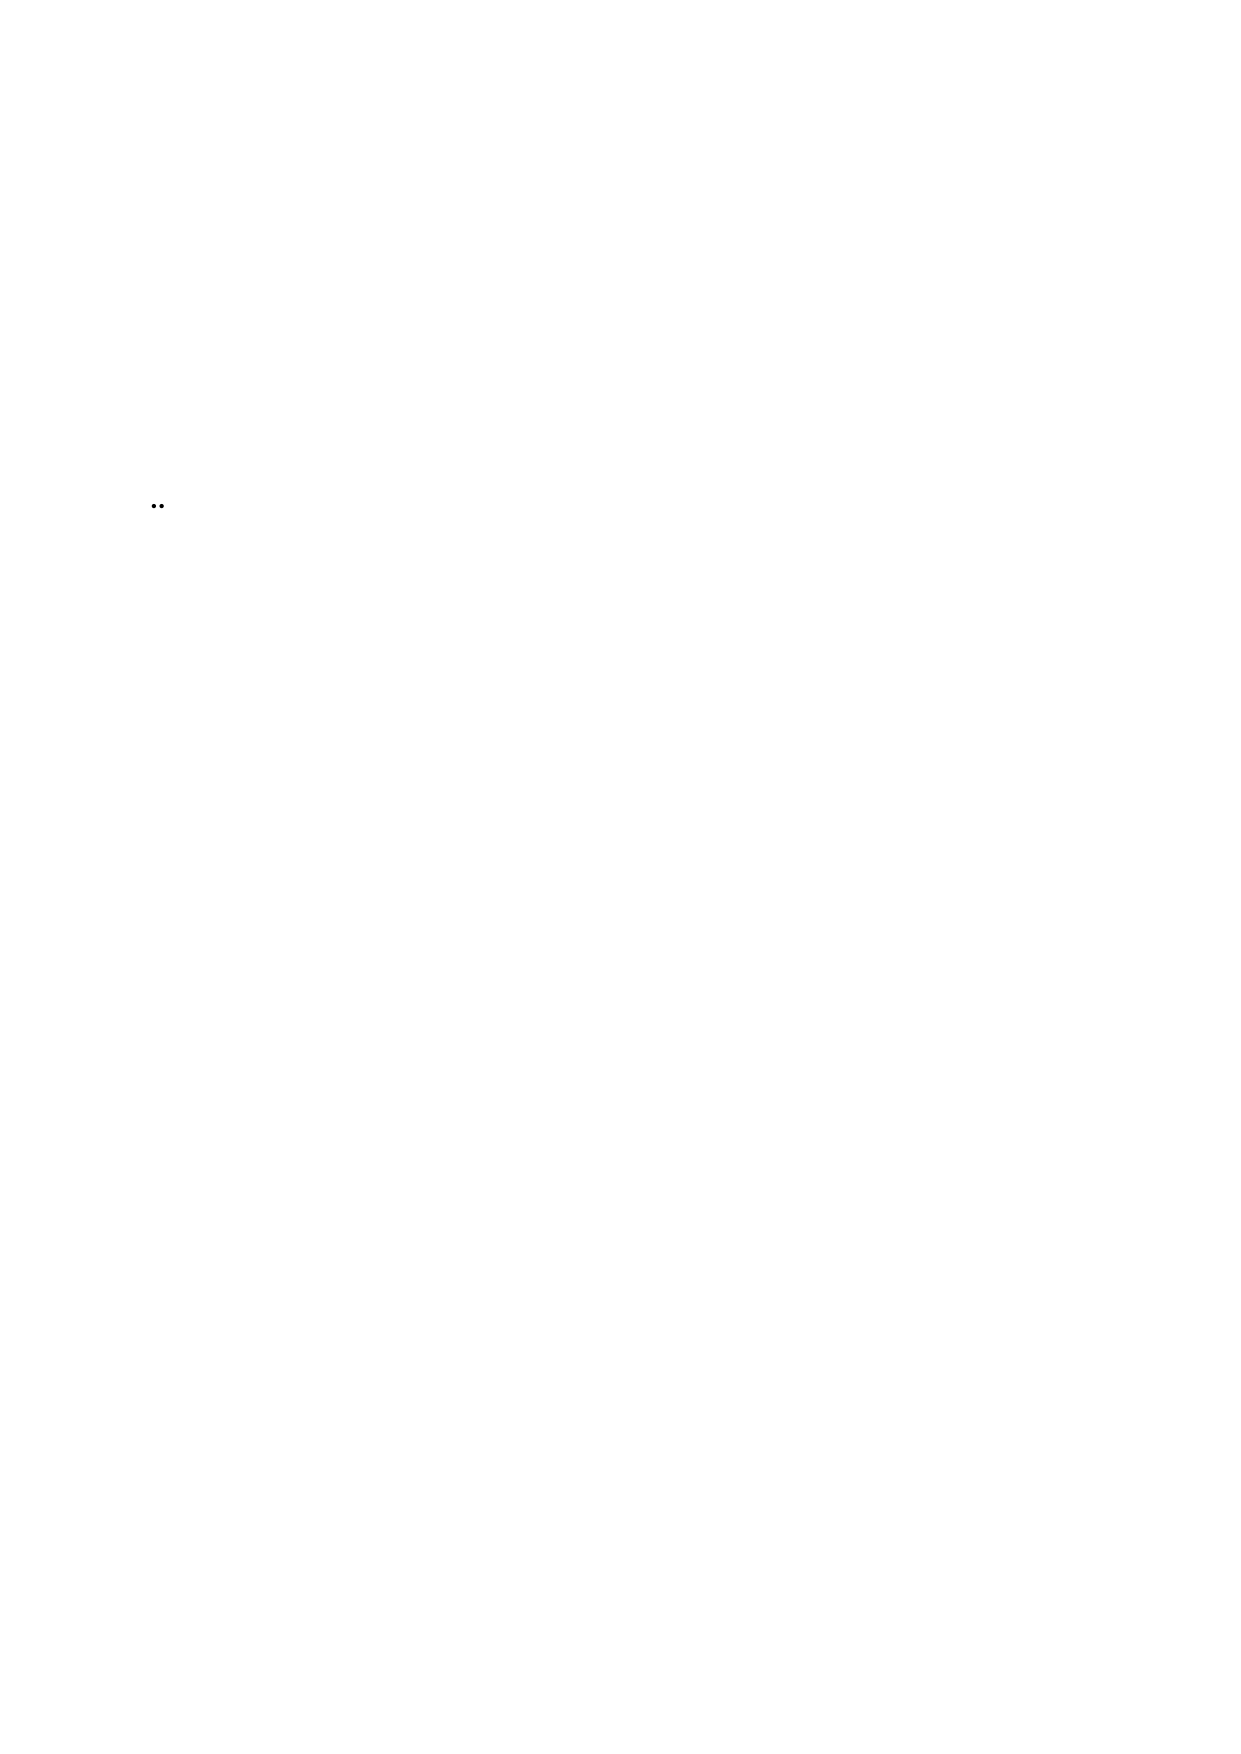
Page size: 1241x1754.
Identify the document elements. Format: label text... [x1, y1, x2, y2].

text .. [150, 481, 1090, 516]
